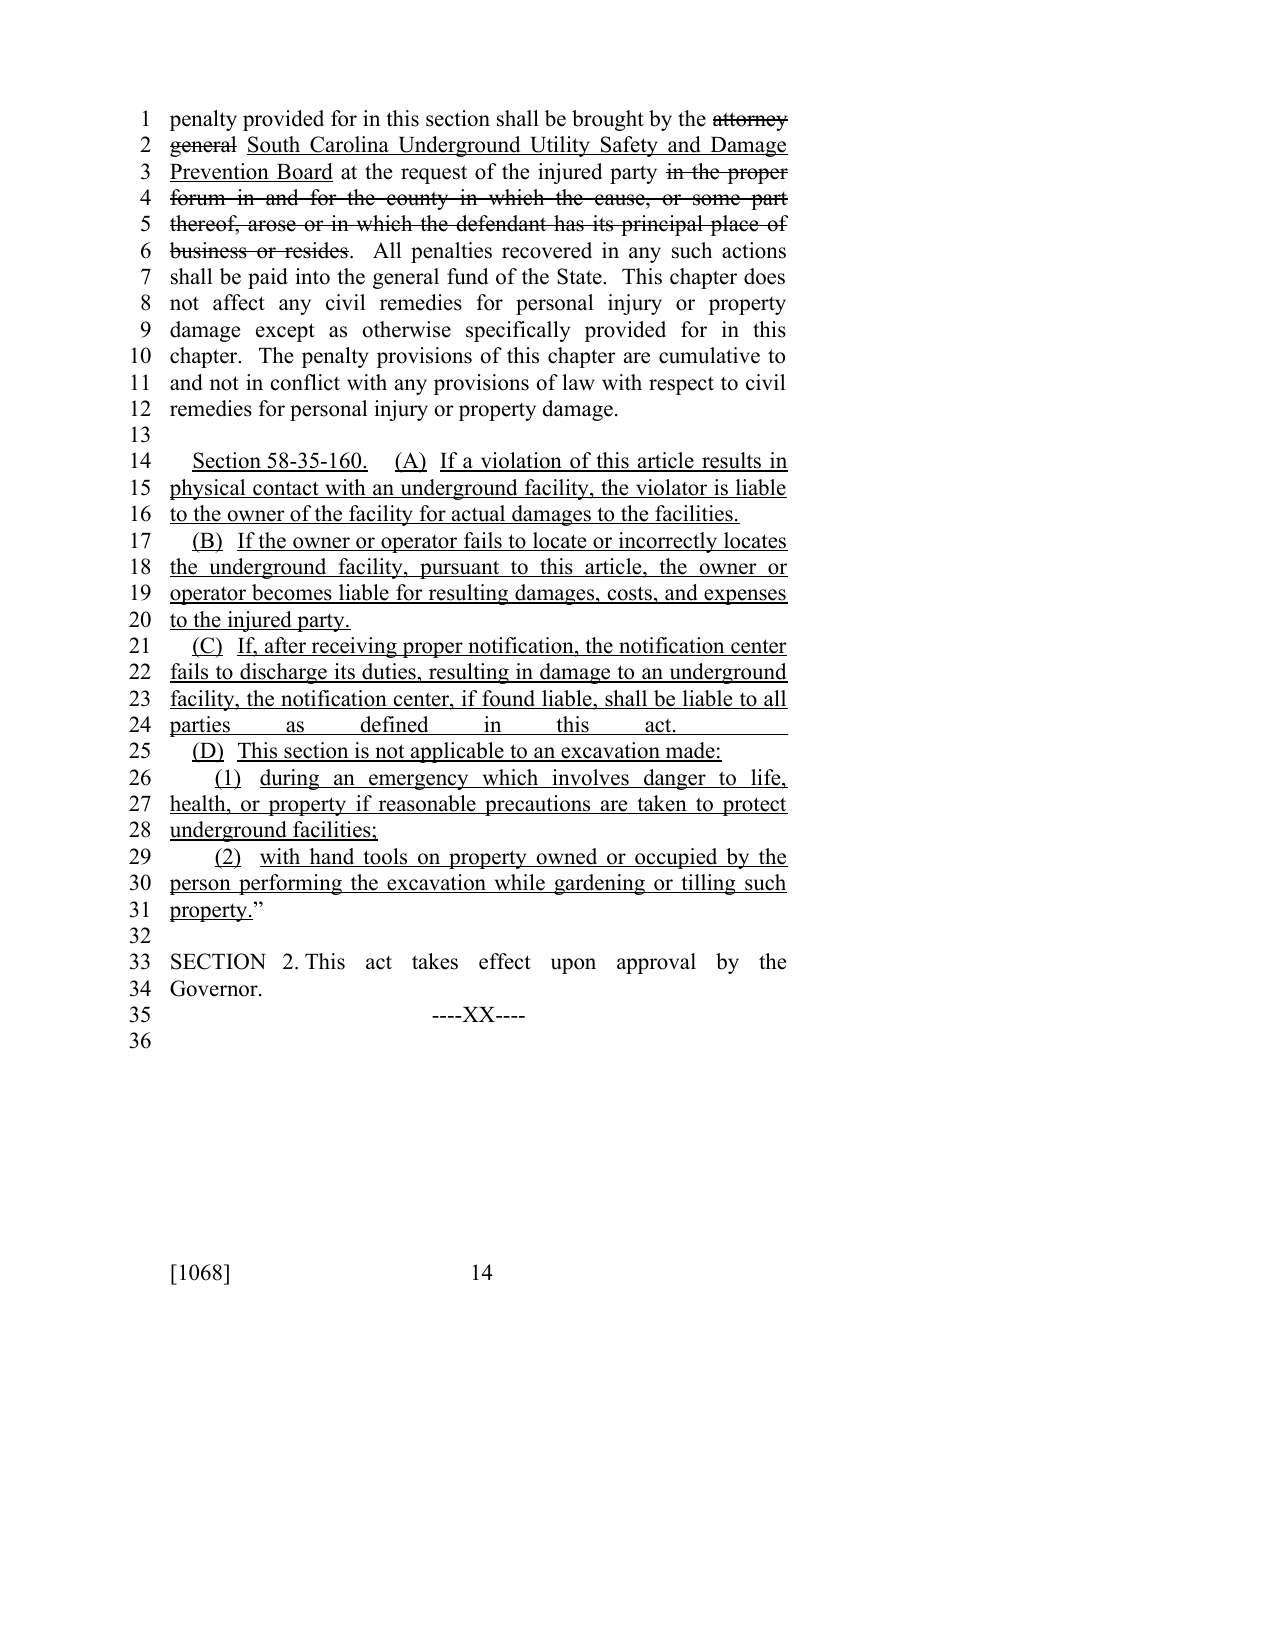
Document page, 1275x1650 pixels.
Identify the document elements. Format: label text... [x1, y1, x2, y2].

text (C) If, after receiving proper notification, the notification center fails to discharge its duties, resulting in damage to an underground facility, the notification center, if found liable, shall be liable to all parties as defined in this act. (D) This section is not applicable to an excavation made: [169, 632, 787, 681]
text (B) If the owner or operator fails to locate or incorrectly locates the underground facility, pursuant to this article, the owner or operator becomes liable for resulting damages, costs, and expenses to the injured party. [169, 527, 787, 576]
text (2) with hand tools on property owned or occupied by the person performing the excavation while gardening or tilling such property.” [169, 893, 787, 922]
text (B) If the owner or operator fails to locate or incorrectly locates the underground facility, pursuant to this article, the owner or operator becomes liable for resulting damages, costs, and expenses to the injured party. [169, 577, 787, 602]
text Section 58-35-160. (A) If a violation of this article results in physical contact with an underground facility, the violator is liable to the owner of the facility for actual damages to the facilities. [169, 498, 787, 527]
text (1) during an emergency which involves danger to life, health, or property if reasonable precautions are taken to protect underground facilities; [169, 764, 787, 813]
text ----XX---- [169, 1001, 787, 1027]
text Section 58-35-160. (A) If a violation of this article results in physical contact with an underground facility, the violator is liable to the owner of the facility for actual damages to the facilities. [169, 448, 787, 497]
text (1) during an emergency which involves danger to life, health, or property if reasonable precautions are taken to protect underground facilities; [169, 814, 787, 843]
text (2) with hand tools on property owned or occupied by the person performing the excavation while gardening or tilling such property.” [169, 843, 787, 892]
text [169, 105, 787, 198]
text SECTION 2. This act takes effect upon approval by the Governor. [169, 948, 787, 1001]
text (B) If the owner or operator fails to locate or incorrectly locates the underground facility, pursuant to this article, the owner or operator becomes liable for resulting damages, costs, and expenses to the injured party. [169, 603, 787, 632]
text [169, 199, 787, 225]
